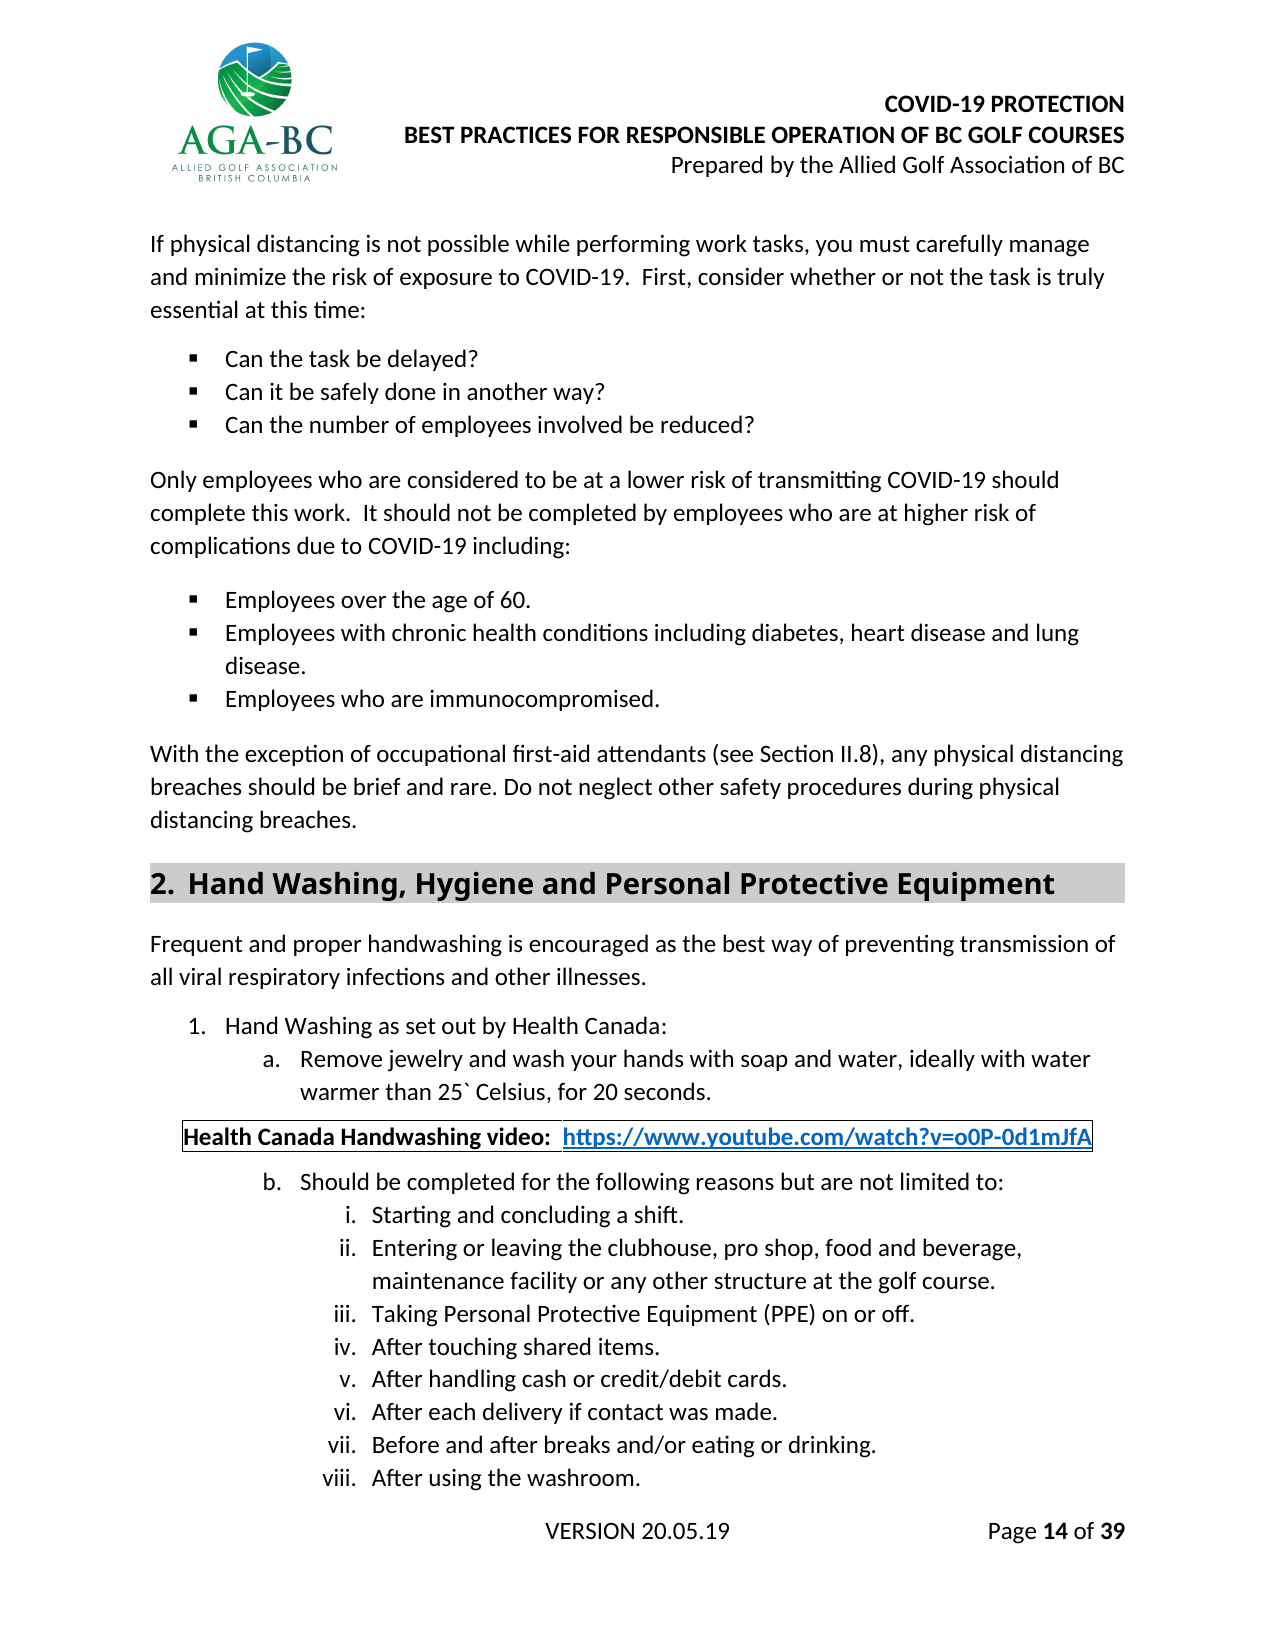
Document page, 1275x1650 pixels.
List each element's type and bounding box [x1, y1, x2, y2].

picture [150, 31, 357, 185]
